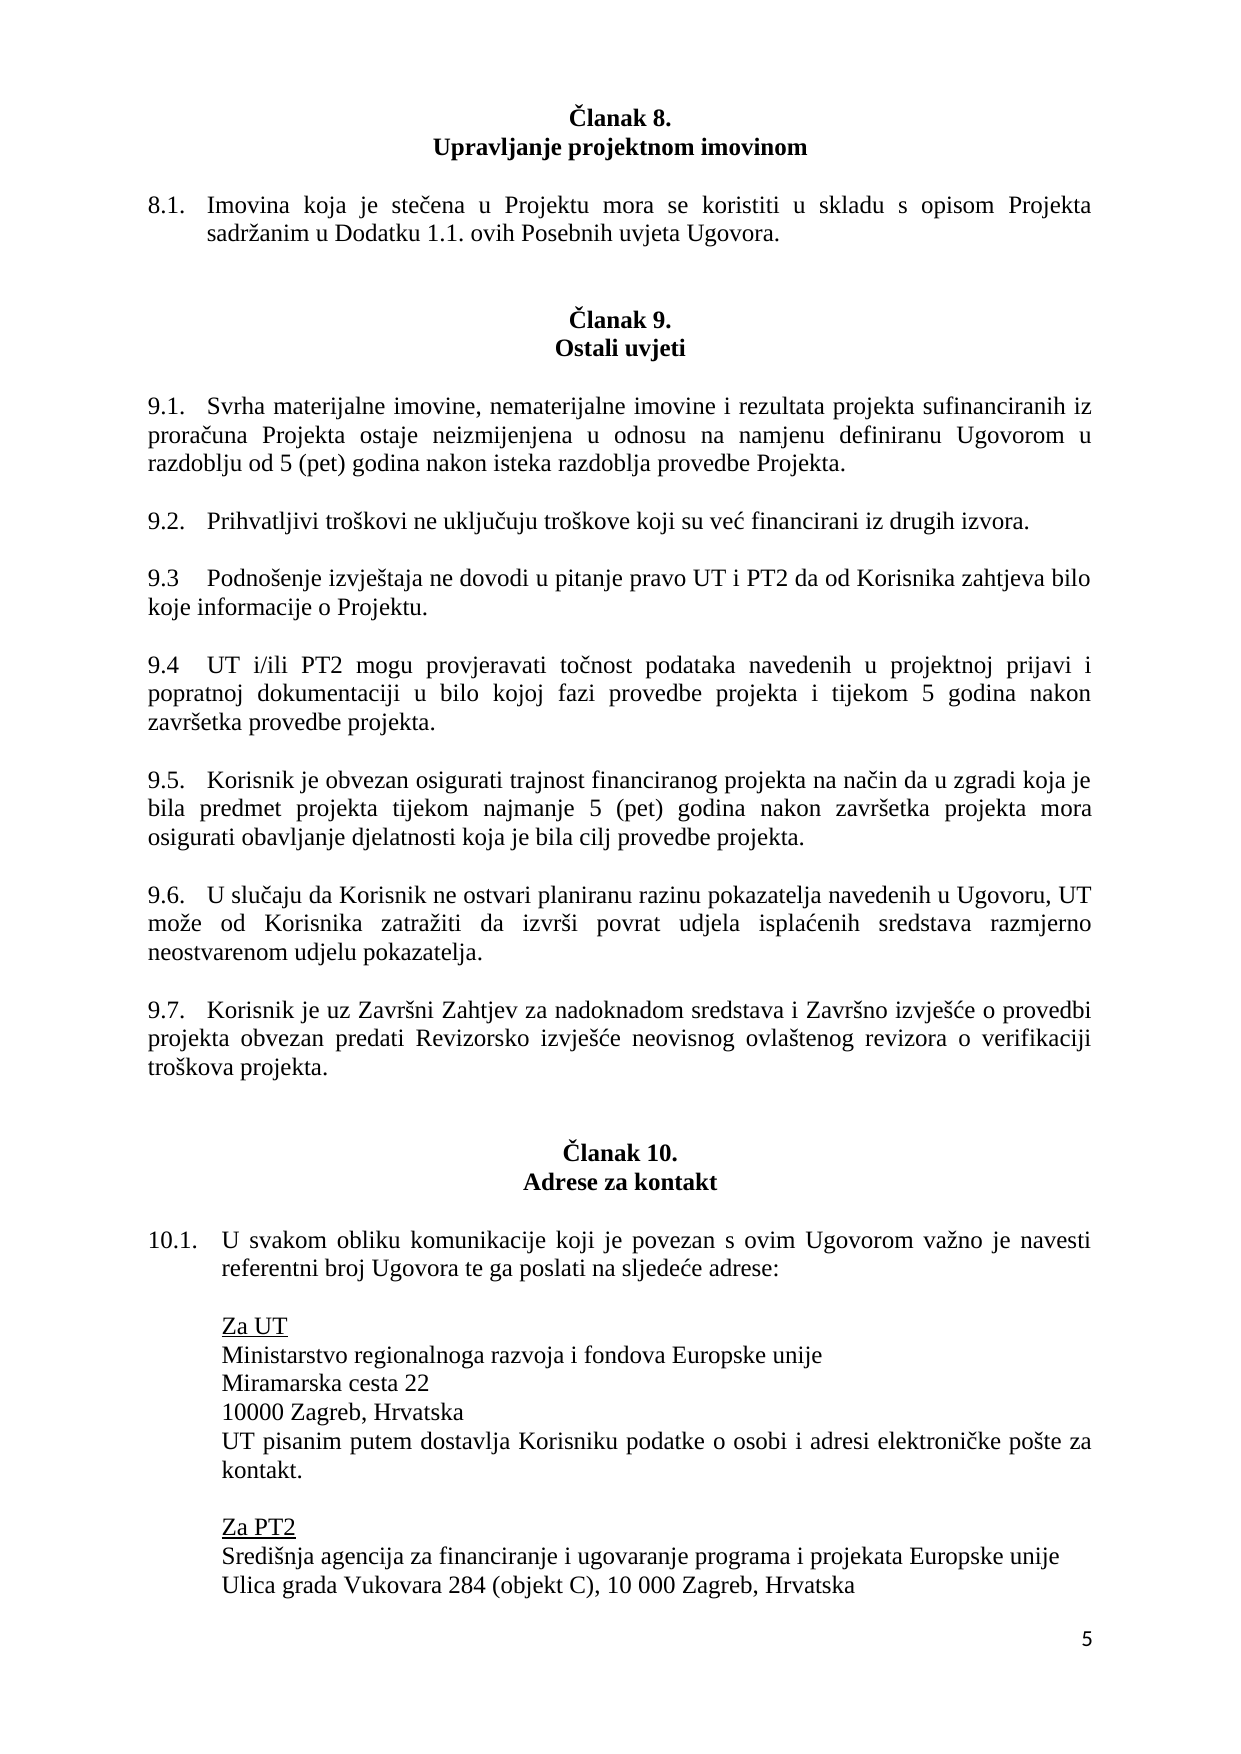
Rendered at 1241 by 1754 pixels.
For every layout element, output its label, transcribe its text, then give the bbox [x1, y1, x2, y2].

text 9.6. U slučaju da Korisnik ne ostvari planiranu razinu pokazatelja navedenih u Ugovoru, UT može od Korisnika zatražiti da izvrši povrat udjela isplaćenih sredstava razmjerno neostvarenom udjelu pokazatelja. [148, 880, 1093, 966]
text 8.1. Imovina koja je stečena u Projektu mora se koristiti u skladu s opisom Projekta sadržanim u Dodatku 1.1. ovih Posebnih uvjeta Ugovora. [148, 190, 1093, 247]
text UT pisanim putem dostavlja Korisniku podatke o osobi i adresi elektroničke pošte za kontakt. [221, 1426, 1093, 1483]
text Za PT2 [221, 1512, 1093, 1541]
text 9.7. Korisnik je uz Završni Zahtjev za nadoknadom sredstava i Završno izvješće o provedbi projekta obvezan predati Revizorsko izvješće neovisnog ovlaštenog revizora o verifikaciji troškova projekta. [148, 995, 1093, 1081]
text 9.5. Korisnik je obvezan osigurati trajnost financiranog projekta na način da u zgradi koja je bila predmet projekta tijekom najmanje 5 (pet) godina nakon završetka projekta mora osigurati obavljanje djelatnosti koja je bila cilj provedbe projekta. [148, 765, 1093, 851]
text 10000 Zagreb, Hrvatska [221, 1397, 1093, 1426]
text Upravljanje projektnom imovinom [148, 132, 1093, 161]
text Ostali uvjeti [148, 333, 1093, 362]
text 9.3 Podnošenje izvještaja ne dovodi u pitanje pravo UT i PT2 da od Korisnika zahtjeva bilo koje informacije o Projektu. [148, 563, 1093, 621]
text Članak 9. [148, 305, 1093, 333]
text Ministarstvo regionalnoga razvoja i fondova Europske unije [221, 1340, 1093, 1368]
text 10.1. U svakom obliku komunikacije koji je povezan s ovim Ugovorom važno je navesti referentni broj Ugovora te ga poslati na sljedeće adrese: [148, 1225, 1093, 1282]
text Središnja agencija za financiranje i ugovaranje programa i projekata Europske unije [221, 1541, 1093, 1570]
text Za UT [221, 1311, 1093, 1340]
text 9.4 UT i/ili PT2 mogu provjeravati točnost podataka navedenih u projektnoj prijavi i popratnoj dokumentaciji u bilo kojoj fazi provedbe projekta i tijekom 5 godina nakon završetka provedbe projekta. [148, 650, 1093, 736]
text Miramarska cesta 22 [221, 1368, 1093, 1397]
text Adrese za kontakt [148, 1167, 1093, 1196]
text Članak 8. [148, 103, 1093, 132]
text Ulica grada Vukovara 284 (objekt C), 10 000 Zagreb, Hrvatska [221, 1570, 1093, 1598]
text 9.2. Prihvatljivi troškovi ne uključuju troškove koji su već financirani iz drugih izvora. [148, 506, 1093, 535]
text Članak 10. [148, 1138, 1093, 1167]
text 9.1. Svrha materijalne imovine, nematerijalne imovine i rezultata projekta sufinanciranih iz proračuna Projekta ostaje neizmijenjena u odnosu na namjenu definiranu Ugovorom u razdoblju od 5 (pet) godina nakon isteka razdoblja provedbe Projekta. [148, 391, 1093, 477]
